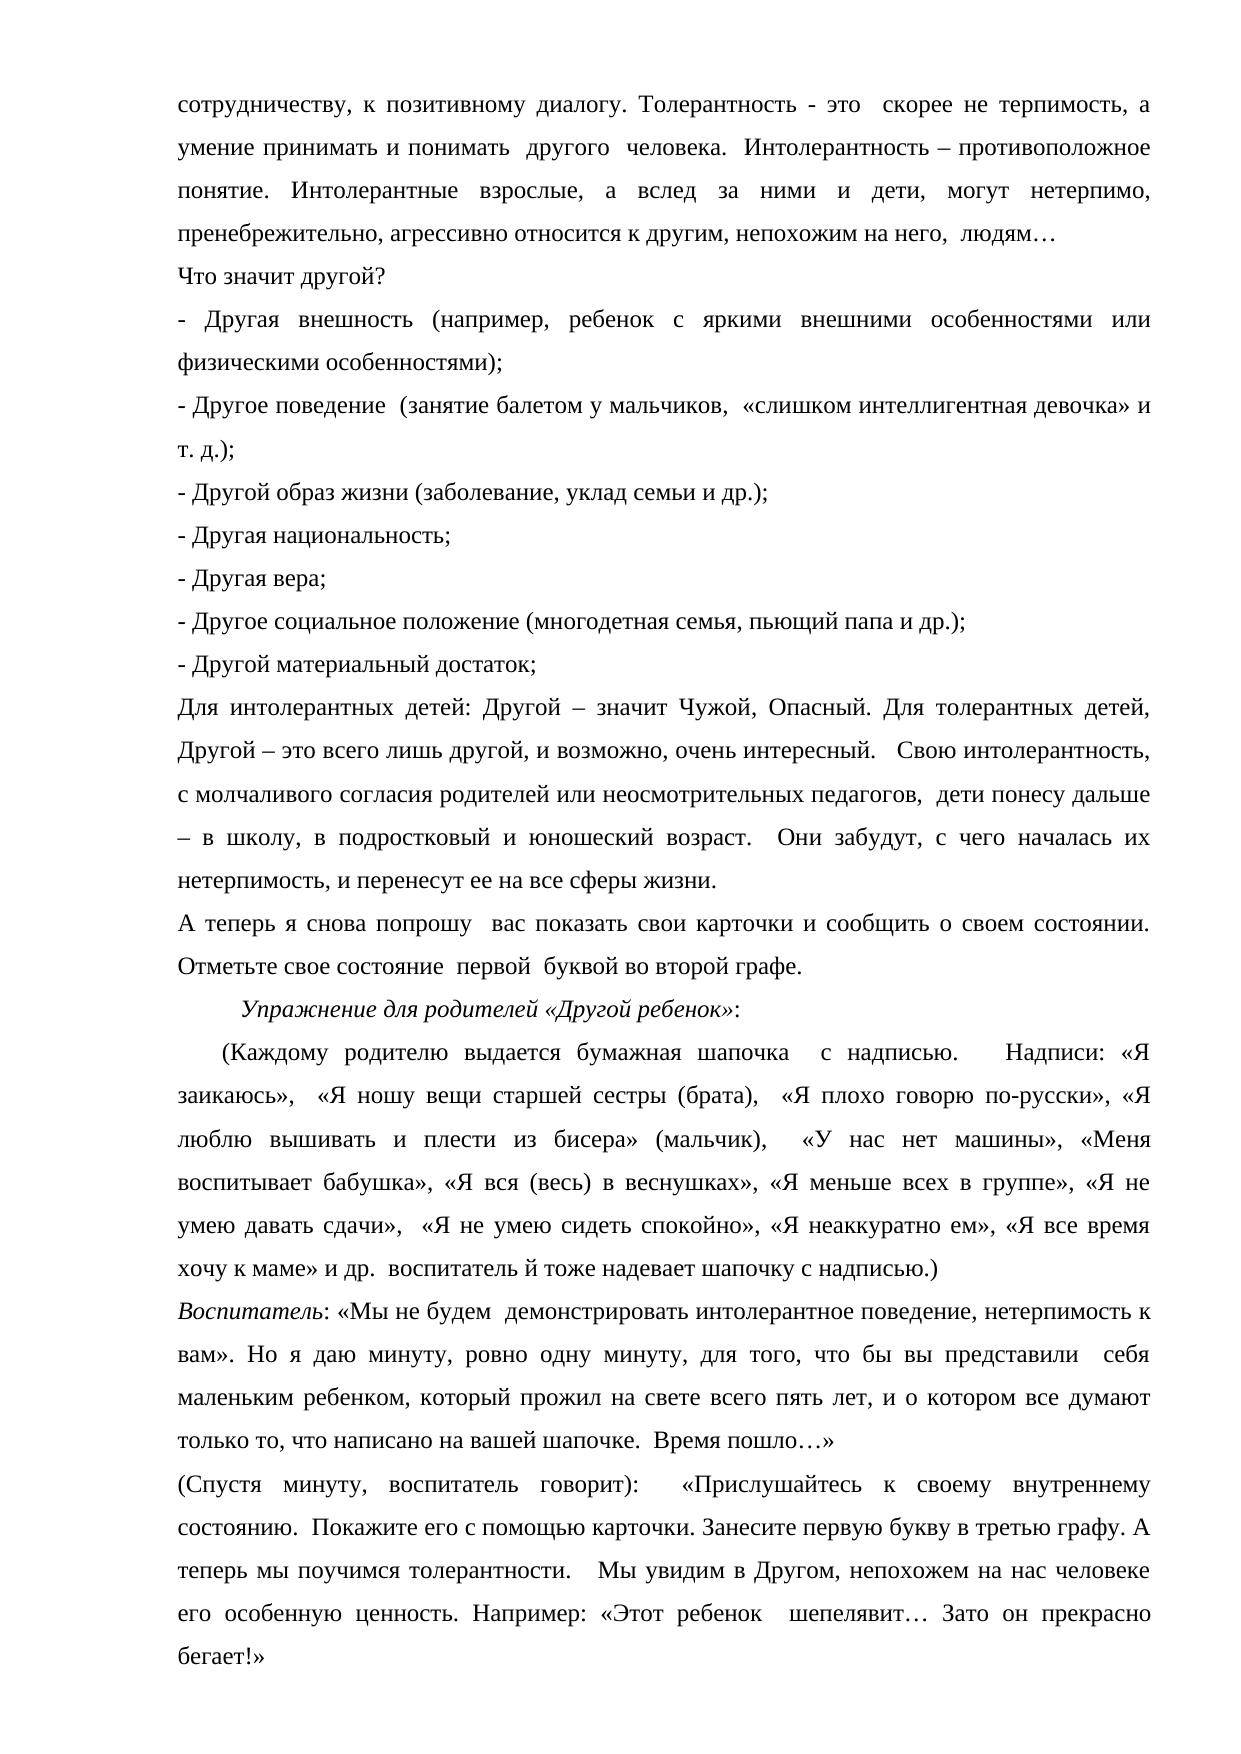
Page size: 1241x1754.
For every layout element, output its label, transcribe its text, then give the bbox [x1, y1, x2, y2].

text - Другая национальность; [177, 520, 1152, 549]
text - Другое социальное положение (многодетная семья, пьющий папа и др.); [177, 606, 1152, 635]
text (Спустя минуту, воспитатель говорит): «Прислушайтесь к своему внутреннему состоянию. Покажите его с помощью карточки. Занесите первую букву в третью графу. А теперь мы поучимся толерантности. Мы увидим в Другом, непохожем на нас человеке его особенную ценность. Например: «Этот ребенок шепелявит… Зато он прекрасно бегает!» [177, 1469, 1152, 1670]
text - Другое поведение (занятие балетом у мальчиков, «слишком интеллигентная девочка» и т. д.); [177, 391, 1152, 462]
text Воспитатель: «Мы не будем демонстрировать интолерантное поведение, нетерпимость к вам». Но я даю минуту, ровно одну минуту, для того, что бы вы представили себя маленьким ребенком, который прожил на свете всего пять лет, и о котором все думают только то, что написано на вашей шапочке. Время пошло…» [177, 1296, 1152, 1454]
text - Другая вера; [177, 563, 1152, 592]
text - Другой образ жизни (заболевание, уклад семьи и др.); [177, 477, 1152, 506]
list Упражнение для родителей «Другой ребенок»: [240, 994, 1152, 1023]
text - Другая внешность (например, ребенок с яркими внешними особенностями или физическими особенностями); [177, 304, 1152, 376]
text (Каждому родителю выдается бумажная шапочка с надписью. Надписи: «Я заикаюсь», «Я ношу вещи старшей сестры (брата), «Я плохо говорю по-русски», «Я люблю вышивать и плести из бисера» (мальчик), «У нас нет машины», «Меня воспитывает бабушка», «Я вся (весь) в веснушках», «Я меньше всех в группе», «Я не умею давать сдачи», «Я не умею сидеть спокойно», «Я неаккуратно ем», «Я все время хочу к маме» и др. воспитатель й тоже надевает шапочку с надписью.) [177, 1037, 1152, 1282]
text А теперь я снова попрошу вас показать свои карточки и сообщить о своем состоянии. Отметьте свое состояние первой буквой во второй графе. [177, 908, 1152, 980]
text - Другой материальный достаток; [177, 649, 1152, 678]
text Для интолерантных детей: Другой – значит Чужой, Опасный. Для толерантных детей, Другой – это всего лишь другой, и возможно, очень интересный. Свою интолерантность, с молчаливого согласия родителей или неосмотрительных педагогов, дети понесу дальше – в школу, в подростковый и юношеский возраст. Они забудут, с чего началась их нетерпимость, и перенесут ее на все сферы жизни. [177, 692, 1152, 894]
text Что значит другой? [177, 261, 1152, 290]
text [177, 89, 1152, 247]
